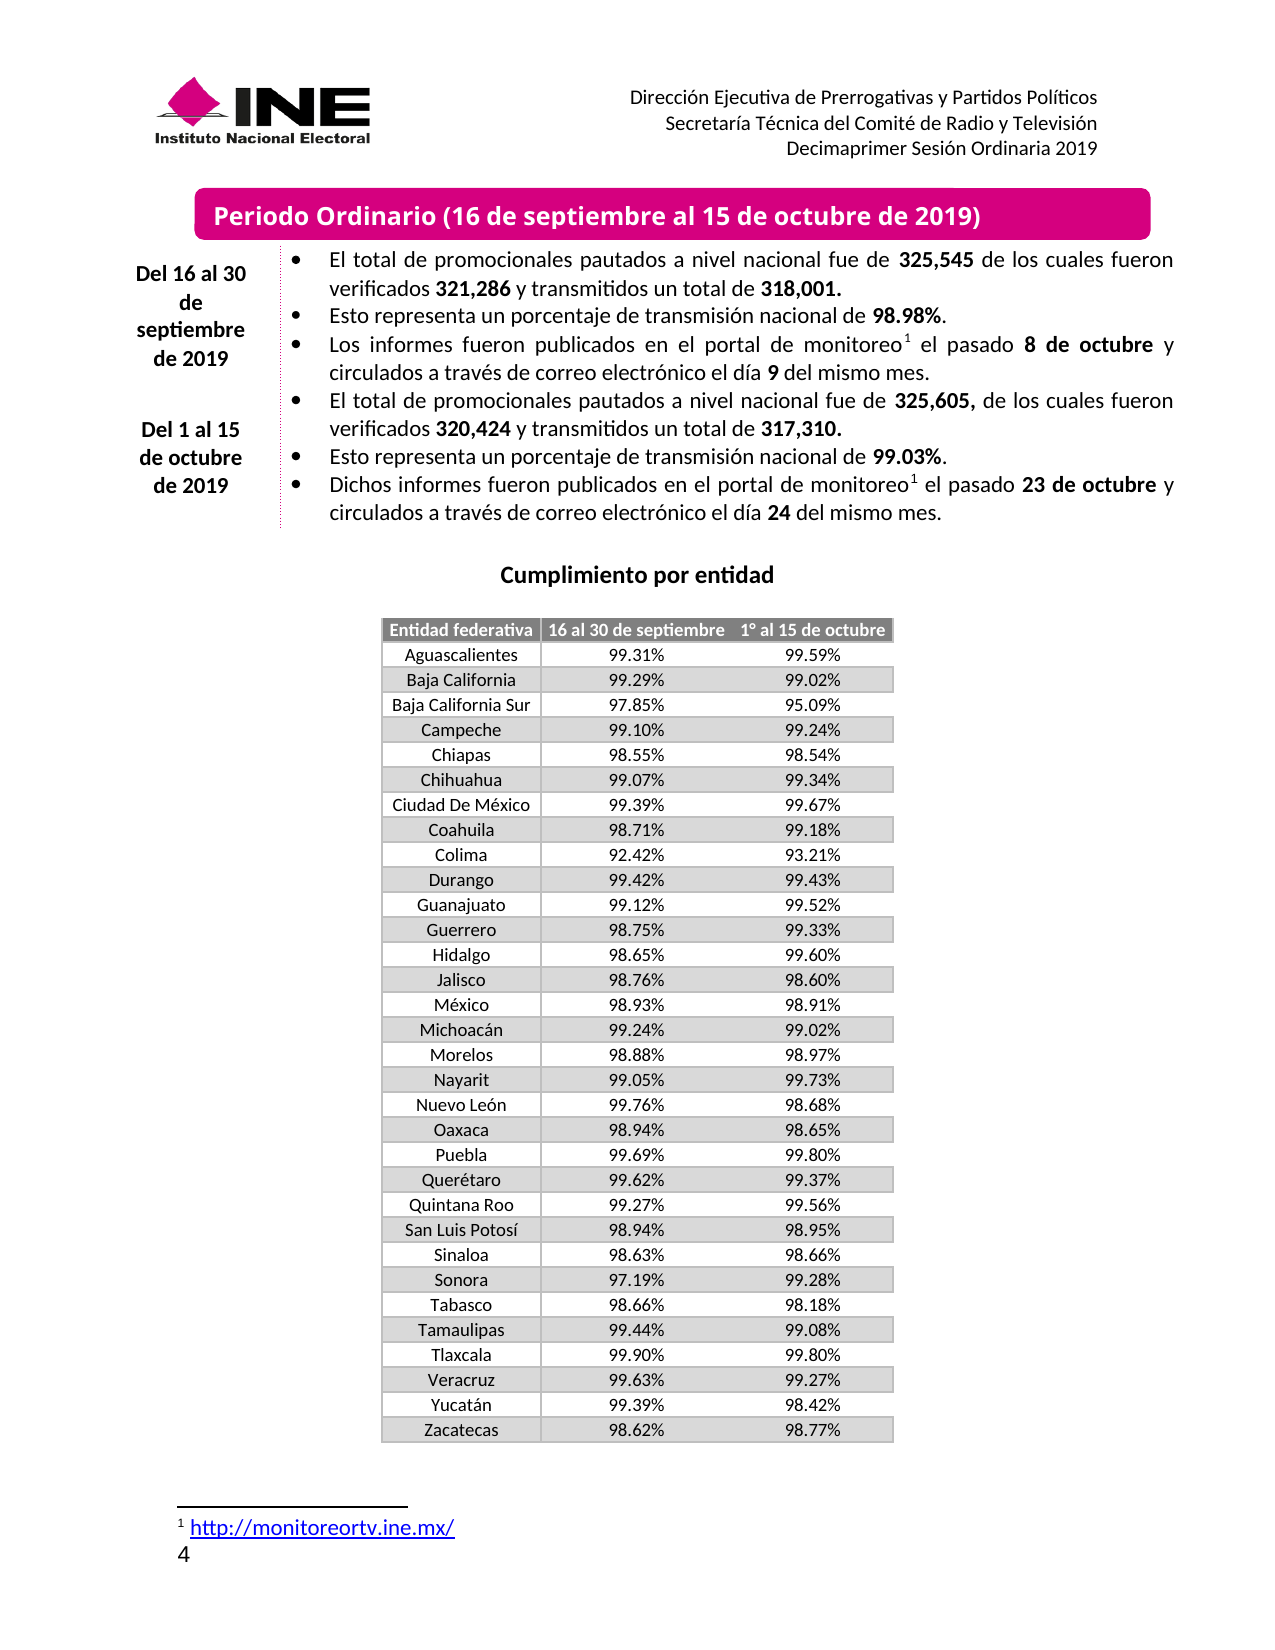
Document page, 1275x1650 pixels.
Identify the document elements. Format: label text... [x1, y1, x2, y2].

table_cell 98.75% [542, 918, 732, 941]
table_cell Guanajuato [383, 893, 540, 916]
table_cell San Luis Potosí [383, 1218, 540, 1241]
table_header Del 16 al 30 de septiembre de 2019 [118, 246, 281, 386]
table_cell 99.37% [732, 1168, 892, 1191]
table_cell 99.39% [542, 1393, 732, 1416]
table_cell México [383, 993, 540, 1016]
table_cell Morelos [383, 1043, 540, 1066]
table_cell Yucatán [383, 1393, 540, 1416]
table_cell Colima [383, 843, 540, 866]
table_cell Sonora [383, 1268, 540, 1291]
table_cell 99.02% [732, 1018, 892, 1041]
table_cell 99.18% [732, 818, 892, 841]
table_cell 98.54% [732, 743, 893, 766]
table_cell Chiapas [383, 743, 540, 766]
table_cell Zacatecas [383, 1418, 540, 1441]
table_cell 98.42% [732, 1393, 893, 1416]
text Cumplimiento por entidad [177, 559, 1098, 590]
table_cell Guerrero [383, 918, 540, 941]
table_cell 98.66% [732, 1243, 893, 1266]
table_cell 99.28% [732, 1268, 892, 1291]
table_cell 98.65% [732, 1118, 892, 1141]
table_cell 98.62% [542, 1418, 732, 1441]
table_cell 99.08% [732, 1318, 892, 1341]
table_cell 99.33% [732, 918, 892, 941]
table_cell El total de promocionales pautados a nivel nacional fue de 325,605, de los cuales fueron verificados 320,424 y transmitidos un total de 317,310. Esto representa un porcentaje de transmisión nacional de 99.03%. Dichos informes fueron publicados en el portal de monitoreo1 el pasado 23 de octubre y circulados a través de correo electrónico el día 24 del mismo mes. [281, 386, 1185, 529]
table_cell 98.65% [542, 943, 732, 966]
table_cell 98.91% [732, 993, 893, 1016]
table_cell Ciudad De México [383, 793, 540, 816]
table_cell Nayarit [383, 1068, 540, 1091]
table_cell 99.80% [732, 1343, 893, 1366]
table_cell Nuevo León [383, 1093, 540, 1116]
table_cell 99.27% [542, 1193, 732, 1216]
table_cell 99.60% [732, 943, 893, 966]
table_cell 98.18% [732, 1293, 893, 1316]
table_cell 97.85% [542, 693, 732, 716]
table_cell 99.52% [732, 893, 893, 916]
table_cell 99.29% [542, 668, 732, 691]
table_cell 98.94% [542, 1218, 732, 1241]
table_cell 99.34% [732, 768, 892, 791]
table_cell 99.42% [542, 868, 732, 891]
table_cell 99.44% [542, 1318, 732, 1341]
table_cell 99.24% [732, 718, 892, 741]
table_cell 99.12% [542, 893, 732, 916]
table_cell 99.27% [732, 1368, 892, 1391]
table_cell Durango [383, 868, 540, 891]
table_cell 99.05% [542, 1068, 732, 1091]
table_cell Hidalgo [383, 943, 540, 966]
table_cell 98.68% [732, 1093, 893, 1116]
table_cell 98.60% [732, 968, 892, 991]
table_header 16 al 30 de septiembre [542, 618, 732, 641]
table_cell 98.63% [542, 1243, 732, 1266]
table_cell 99.63% [542, 1368, 732, 1391]
table_cell 98.88% [542, 1043, 732, 1066]
table_cell 99.67% [732, 793, 893, 816]
table_cell 99.59% [732, 643, 893, 666]
table_cell 99.24% [542, 1018, 732, 1041]
table_cell 99.90% [542, 1343, 732, 1366]
table_cell Puebla [383, 1143, 540, 1166]
table_cell Veracruz [383, 1368, 540, 1391]
table_cell 98.97% [732, 1043, 893, 1066]
table_cell Tamaulipas [383, 1318, 540, 1341]
table_cell 99.39% [542, 793, 732, 816]
table_cell 99.43% [732, 868, 892, 891]
table_cell Campeche [383, 718, 540, 741]
table_header Entidad federativa [383, 618, 540, 641]
table_cell Tlaxcala [383, 1343, 540, 1366]
table_cell 98.94% [542, 1118, 732, 1141]
table_cell Del 1 al 15 de octubre de 2019 [118, 386, 281, 529]
table_cell 99.80% [732, 1143, 893, 1166]
table_cell 97.19% [542, 1268, 732, 1291]
table_cell Baja California Sur [383, 693, 540, 716]
table_cell Aguascalientes [383, 643, 540, 666]
table_cell Sinaloa [383, 1243, 540, 1266]
table_cell Coahuila [383, 818, 540, 841]
table_cell 98.71% [542, 818, 732, 841]
table_header 1° al 15 de octubre [732, 618, 892, 641]
table_cell 98.95% [732, 1218, 892, 1241]
table_cell 99.69% [542, 1143, 732, 1166]
picture [153, 73, 370, 147]
table_cell 98.76% [542, 968, 732, 991]
table_cell Michoacán [383, 1018, 540, 1041]
table_cell 98.55% [542, 743, 732, 766]
table_cell 99.56% [732, 1193, 893, 1216]
table_cell 98.77% [732, 1418, 892, 1441]
table_cell Jalisco [383, 968, 540, 991]
table_cell 99.10% [542, 718, 732, 741]
table_cell Chihuahua [383, 768, 540, 791]
table_cell Quintana Roo [383, 1193, 540, 1216]
table_cell 99.02% [732, 668, 892, 691]
table_cell Querétaro [383, 1168, 540, 1191]
table_cell 99.73% [732, 1068, 892, 1091]
table_cell 99.62% [542, 1168, 732, 1191]
table_cell 98.66% [542, 1293, 732, 1316]
table_header El total de promocionales pautados a nivel nacional fue de 325,545 de los cuales fueron verificados 321,286 y transmitidos un total de 318,001. Esto representa un porcentaje de transmisión nacional de 98.98%. Los informes fueron publicados en el portal de monitoreo el pasado 8 de octubre y circulados a través de correo electrónico el día 9 del mismo mes. [281, 246, 1185, 386]
table_cell 95.09% [732, 693, 893, 716]
table_cell Baja California [383, 668, 540, 691]
table_cell 99.31% [542, 643, 732, 666]
table_cell Tabasco [383, 1293, 540, 1316]
table_cell 98.93% [542, 993, 732, 1016]
table_cell 99.07% [542, 768, 732, 791]
table_cell Oaxaca [383, 1118, 540, 1141]
table_cell 99.76% [542, 1093, 732, 1116]
table_cell 92.42% [542, 843, 732, 866]
table_cell 93.21% [732, 843, 893, 866]
